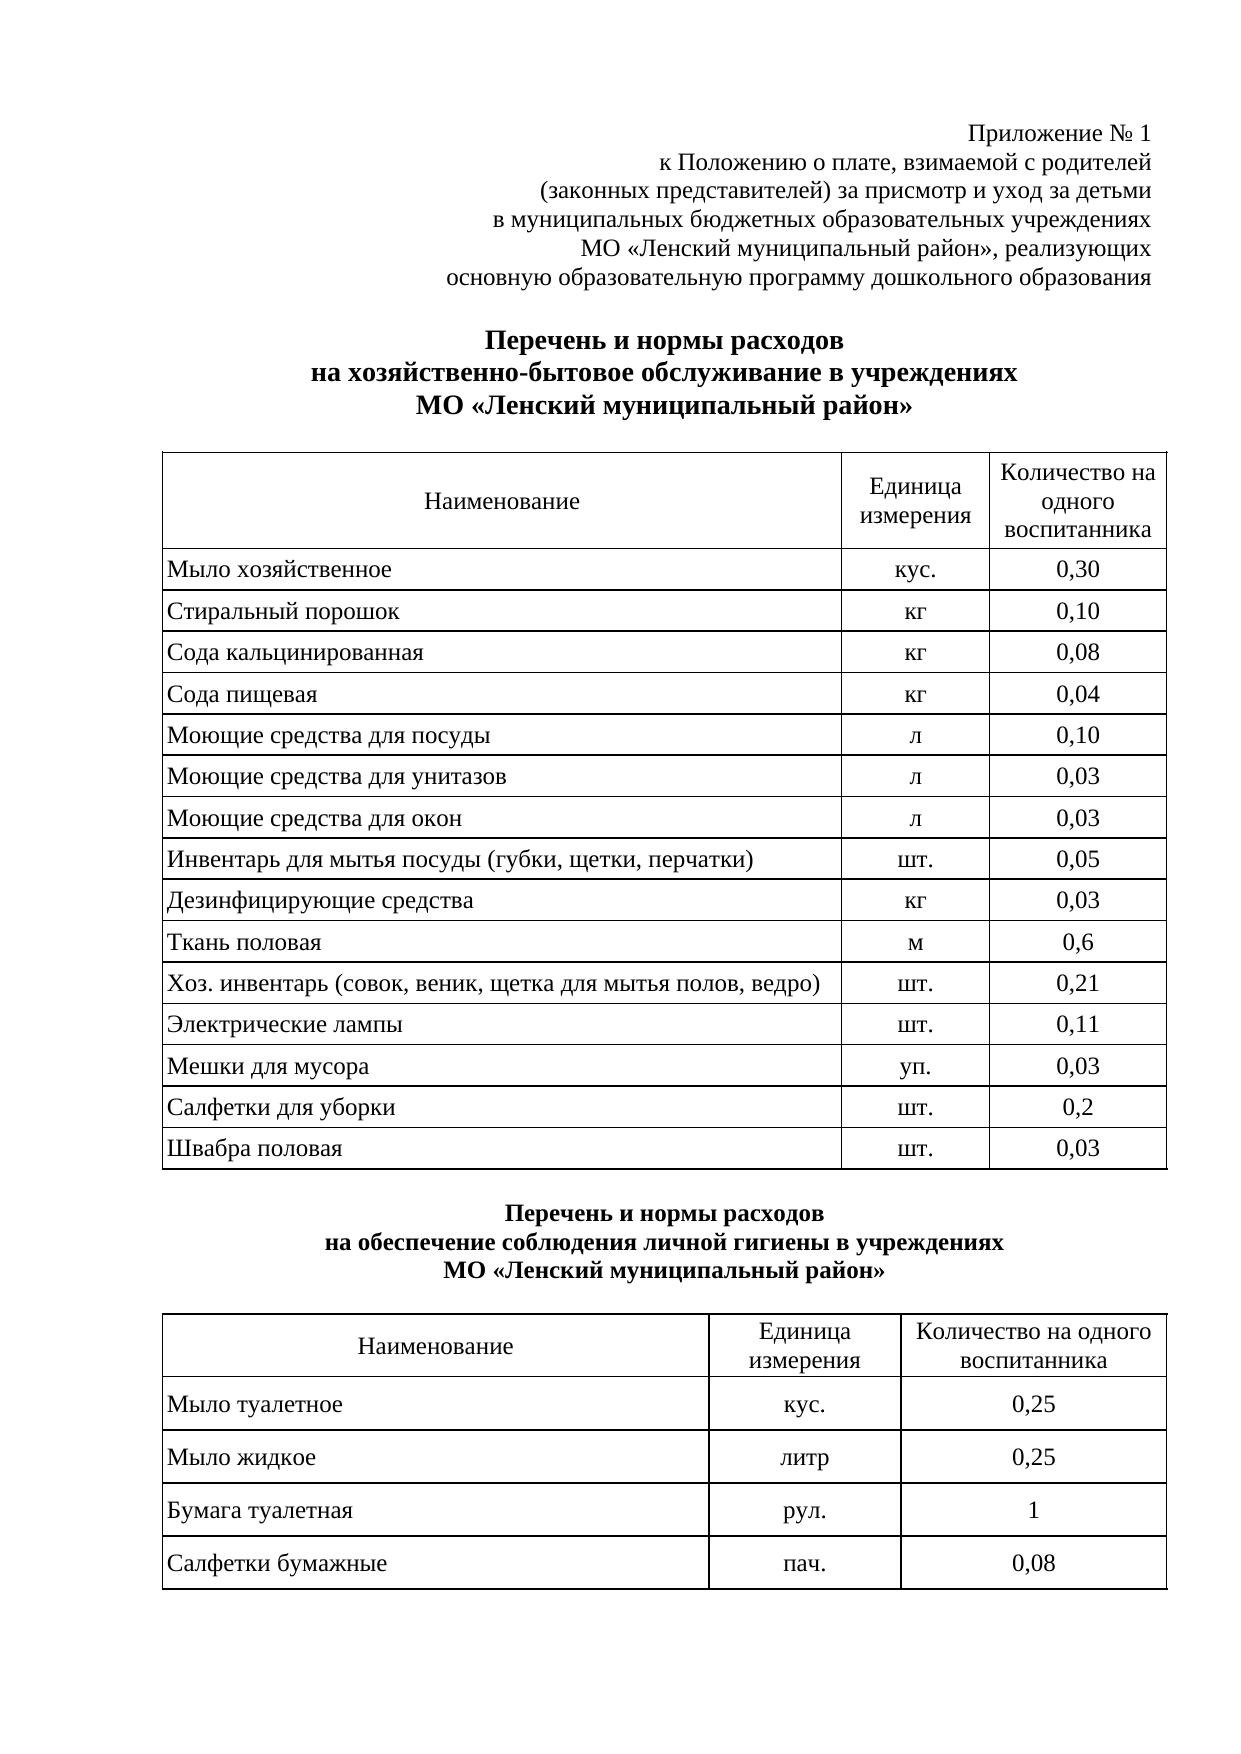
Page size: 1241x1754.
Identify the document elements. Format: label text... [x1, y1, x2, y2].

table_cell 0,08 [902, 1537, 1166, 1588]
table_cell Дезинфицирующие средства [163, 880, 841, 920]
table_header Единица измерения [710, 1315, 900, 1376]
table_cell кус. [842, 549, 989, 589]
text Приложение № 1 [177, 118, 1152, 147]
table_cell пач. [710, 1537, 900, 1588]
table_cell Моющие средства для унитазов [163, 756, 841, 796]
table_header Наименование [163, 1315, 708, 1376]
text в муниципальных бюджетных образовательных учреждениях [177, 204, 1152, 233]
table_cell л [842, 715, 989, 754]
table_cell 0,04 [990, 673, 1166, 713]
table_cell кг [842, 632, 989, 672]
table_cell 0,03 [990, 756, 1166, 796]
text Перечень и нормы расходов [177, 1198, 1152, 1227]
table_cell Моющие средства для окон [163, 797, 841, 837]
table_cell литр [710, 1431, 900, 1482]
table_cell шт. [842, 1128, 989, 1168]
table_cell шт. [842, 839, 989, 878]
table_cell м [842, 921, 989, 961]
table_cell Инвентарь для мытья посуды (губки, щетки, перчатки) [163, 839, 841, 878]
table_cell Моющие средства для посуды [163, 715, 841, 754]
table_cell Салфетки бумажные [163, 1537, 708, 1588]
table_header Наименование [163, 453, 841, 547]
table_cell 0,03 [990, 797, 1166, 837]
table_cell 0,11 [990, 1004, 1166, 1044]
text МО «Ленский муниципальный район», реализующих [177, 233, 1152, 262]
table_cell Хоз. инвентарь (совок, веник, щетка для мытья полов, ведро) [163, 963, 841, 1002]
text (законных представителей) за присмотр и уход за детьми [177, 176, 1152, 204]
table_header Единица измерения [842, 453, 989, 547]
table_header Количество на одного воспитанника [902, 1315, 1166, 1376]
table_cell Швабра половая [163, 1128, 841, 1168]
text основную образовательную программу дошкольного образования [177, 262, 1152, 291]
table_cell шт. [842, 1004, 989, 1044]
table_cell кг [842, 673, 989, 713]
table_cell Салфетки для уборки [163, 1087, 841, 1126]
table_cell Мыло туалетное [163, 1377, 708, 1429]
table_cell 0,05 [990, 839, 1166, 878]
table_cell рул. [710, 1484, 900, 1535]
table_cell шт. [842, 1087, 989, 1126]
table_cell Мыло хозяйственное [163, 549, 841, 589]
table_cell Мыло жидкое [163, 1431, 708, 1482]
text МО «Ленский муниципальный район» [177, 1256, 1152, 1284]
table_header Количество на одного воспитанника [990, 453, 1166, 547]
table_cell кус. [710, 1377, 900, 1429]
text на хозяйственно-бытовое обслуживание в учреждениях [177, 355, 1152, 388]
table_cell 0,10 [990, 715, 1166, 754]
table_cell 0,03 [990, 1045, 1166, 1085]
table_cell 0,03 [990, 1128, 1166, 1168]
table_cell Бумага туалетная [163, 1484, 708, 1535]
table_cell Стиральный порошок [163, 591, 841, 630]
table_cell Электрические лампы [163, 1004, 841, 1044]
text на обеспечение соблюдения личной гигиены в учреждениях [177, 1227, 1152, 1256]
table_cell Мешки для мусора [163, 1045, 841, 1085]
table_cell л [842, 756, 989, 796]
table_cell шт. [842, 963, 989, 1002]
table_cell Ткань половая [163, 921, 841, 961]
table_cell 0,25 [902, 1377, 1166, 1429]
table_cell 0,30 [990, 549, 1166, 589]
table_cell 0,25 [902, 1431, 1166, 1482]
table_cell кг [842, 880, 989, 920]
text МО «Ленский муниципальный район» [177, 388, 1152, 420]
text Перечень и нормы расходов [177, 323, 1152, 355]
table_cell 0,6 [990, 921, 1166, 961]
table_cell 1 [902, 1484, 1166, 1535]
table_cell л [842, 797, 989, 837]
table_cell 0,2 [990, 1087, 1166, 1126]
table_cell 0,10 [990, 591, 1166, 630]
table_cell кг [842, 591, 989, 630]
table_cell 0,21 [990, 963, 1166, 1002]
text к Положению о плате, взимаемой с родителей [177, 147, 1152, 176]
table_cell уп. [842, 1045, 989, 1085]
table_cell 0,03 [990, 880, 1166, 920]
table_cell Сода кальцинированная [163, 632, 841, 672]
table_cell Сода пищевая [163, 673, 841, 713]
table_cell 0,08 [990, 632, 1166, 672]
